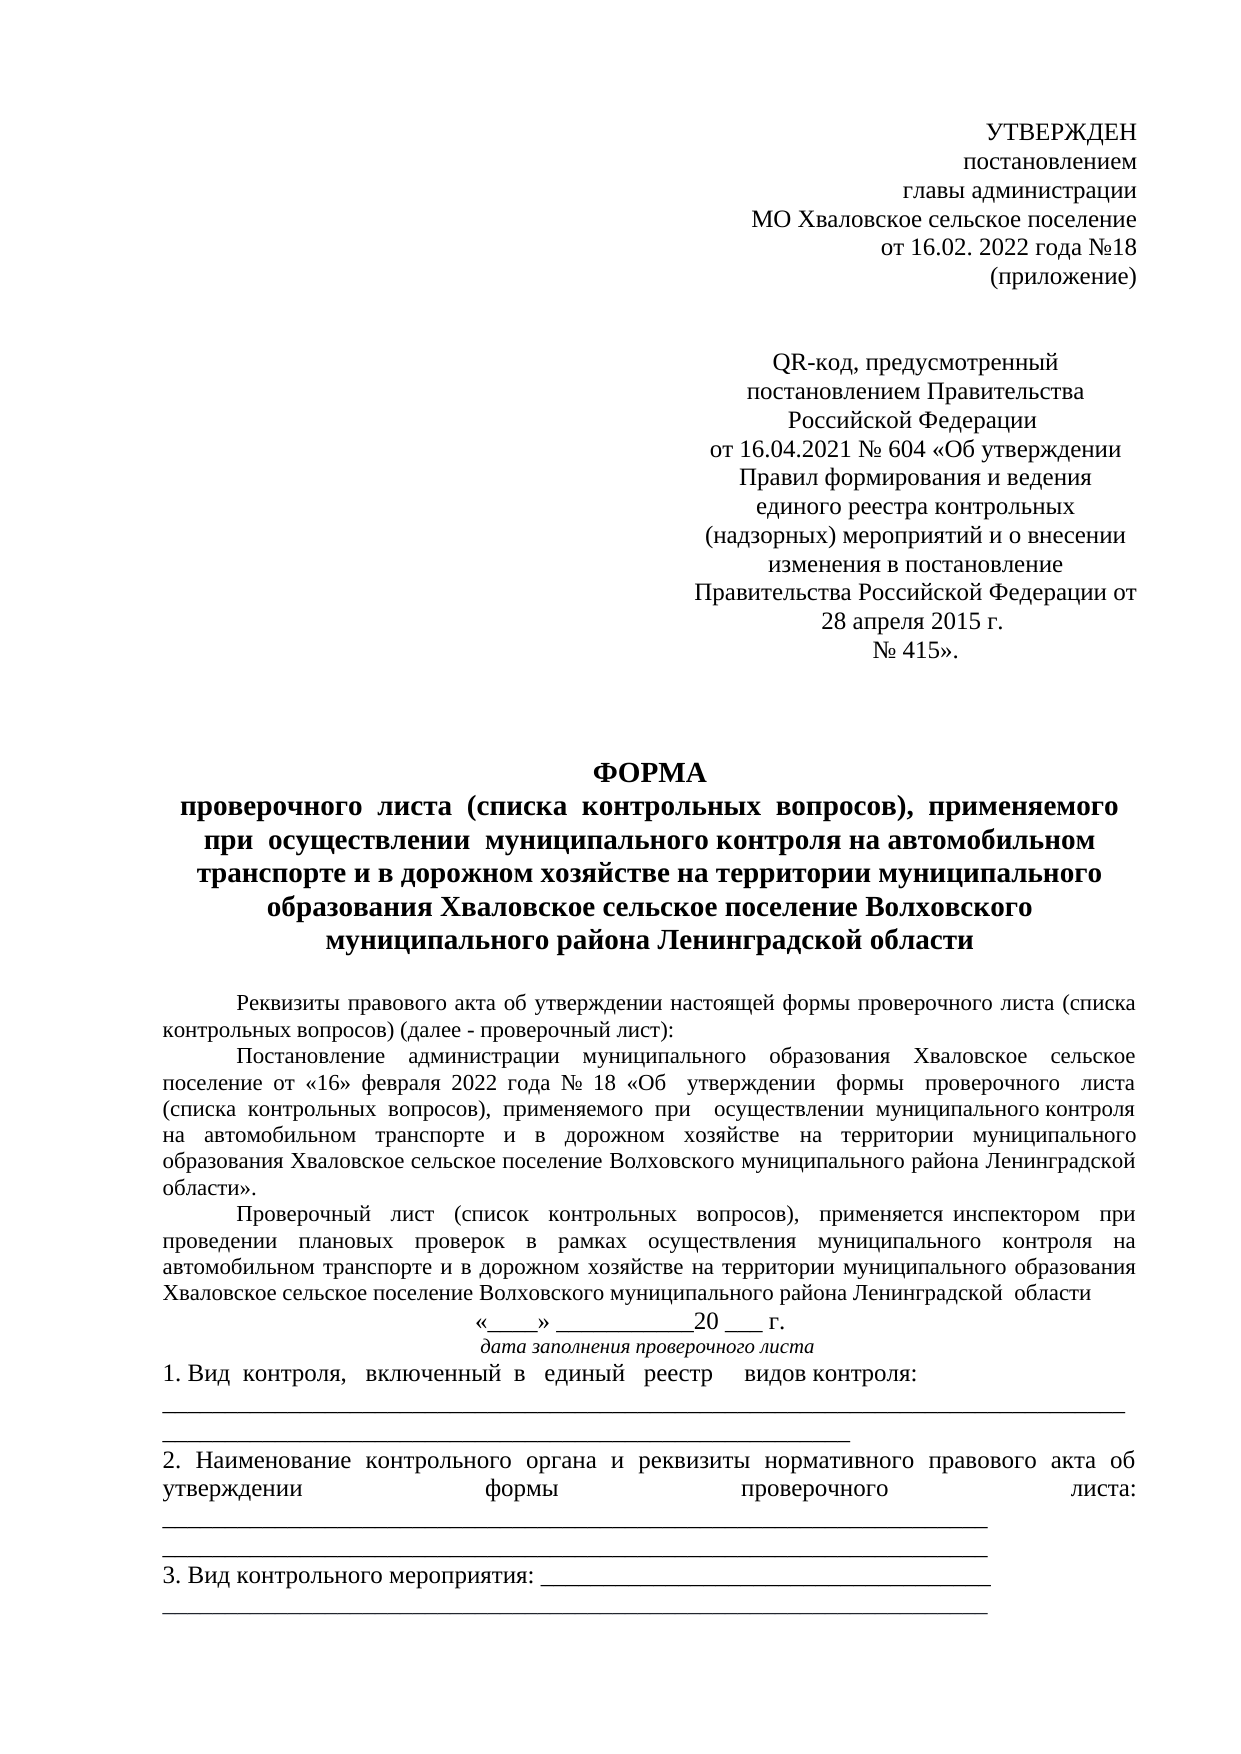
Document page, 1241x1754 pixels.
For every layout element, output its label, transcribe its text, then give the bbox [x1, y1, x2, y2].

text главы администрации [162, 175, 1137, 204]
text Реквизиты правового акта об утверждении настоящей формы проверочного листа (списка контрольных вопросов) (далее - проверочный лист): [162, 989, 1137, 1042]
text (приложение) [162, 261, 1137, 290]
text дата заполнения проверочного листа [162, 1334, 1137, 1358]
text ____________________________________________________________________________________________________________________________________ [162, 1387, 1137, 1445]
text __________________________________________________________________ [162, 1588, 1137, 1617]
text МО Хваловское сельское поселение [162, 204, 1137, 232]
text Постановление администрации муниципального образования Хваловское сельское поселение от «16» февраля 2022 года № 18 «Об утверждении формы проверочного листа (списка контрольных вопросов), применяемого при осуществлении муниципального контроля на автомобильном транспорте и в дорожном хозяйстве на территории муниципального образования Хваловское сельское поселение Волховского муниципального района Ленинградской области». [162, 1042, 1137, 1200]
text постановлением [162, 146, 1137, 175]
text проверочного листа (списка контрольных вопросов), применяемого при осуществлении муниципального контроля на автомобильном транспорте и в дорожном хозяйстве на территории муниципального образования Хваловское сельское поселение Волховского муниципального района Ленинградской области [162, 788, 1137, 956]
text __________________________________________________________________ [162, 1531, 1137, 1560]
text «____» ___________20 ___ г. [162, 1306, 1137, 1334]
text ФОРМА [162, 726, 1137, 788]
text 3. Вид контрольного мероприятия: ____________________________________ [162, 1560, 1137, 1588]
text 2. Наименование контрольного органа и реквизиты нормативного правового акта об утверждении формы проверочного листа: __________________________________________________________________ [162, 1445, 1137, 1531]
text Проверочный лист (список контрольных вопросов), применяется инспектором при проведении плановых проверок в рамках осуществления муниципального контроля на автомобильном транспорте и в дорожном хозяйстве на территории муниципального образования Хваловское сельское поселение Волховского муниципального района Ленинградской области [162, 1200, 1137, 1306]
text от 16.02. 2022 года №18 [162, 232, 1137, 261]
text QR-код, предусмотренный постановлением Правительства Российской Федерации от 16.04.2021 № 604 «Об утверждении Правил формирования и ведения единого реестра контрольных (надзорных) мероприятий и о внесении изменения в постановление Правительства Российской Федерации от 28 апреля 2015 г. № 415». [694, 347, 1137, 664]
text 1. Вид контроля, включенный в единый реестр видов контроля: [162, 1358, 1137, 1387]
text УТВЕРЖДЕН [162, 117, 1137, 146]
